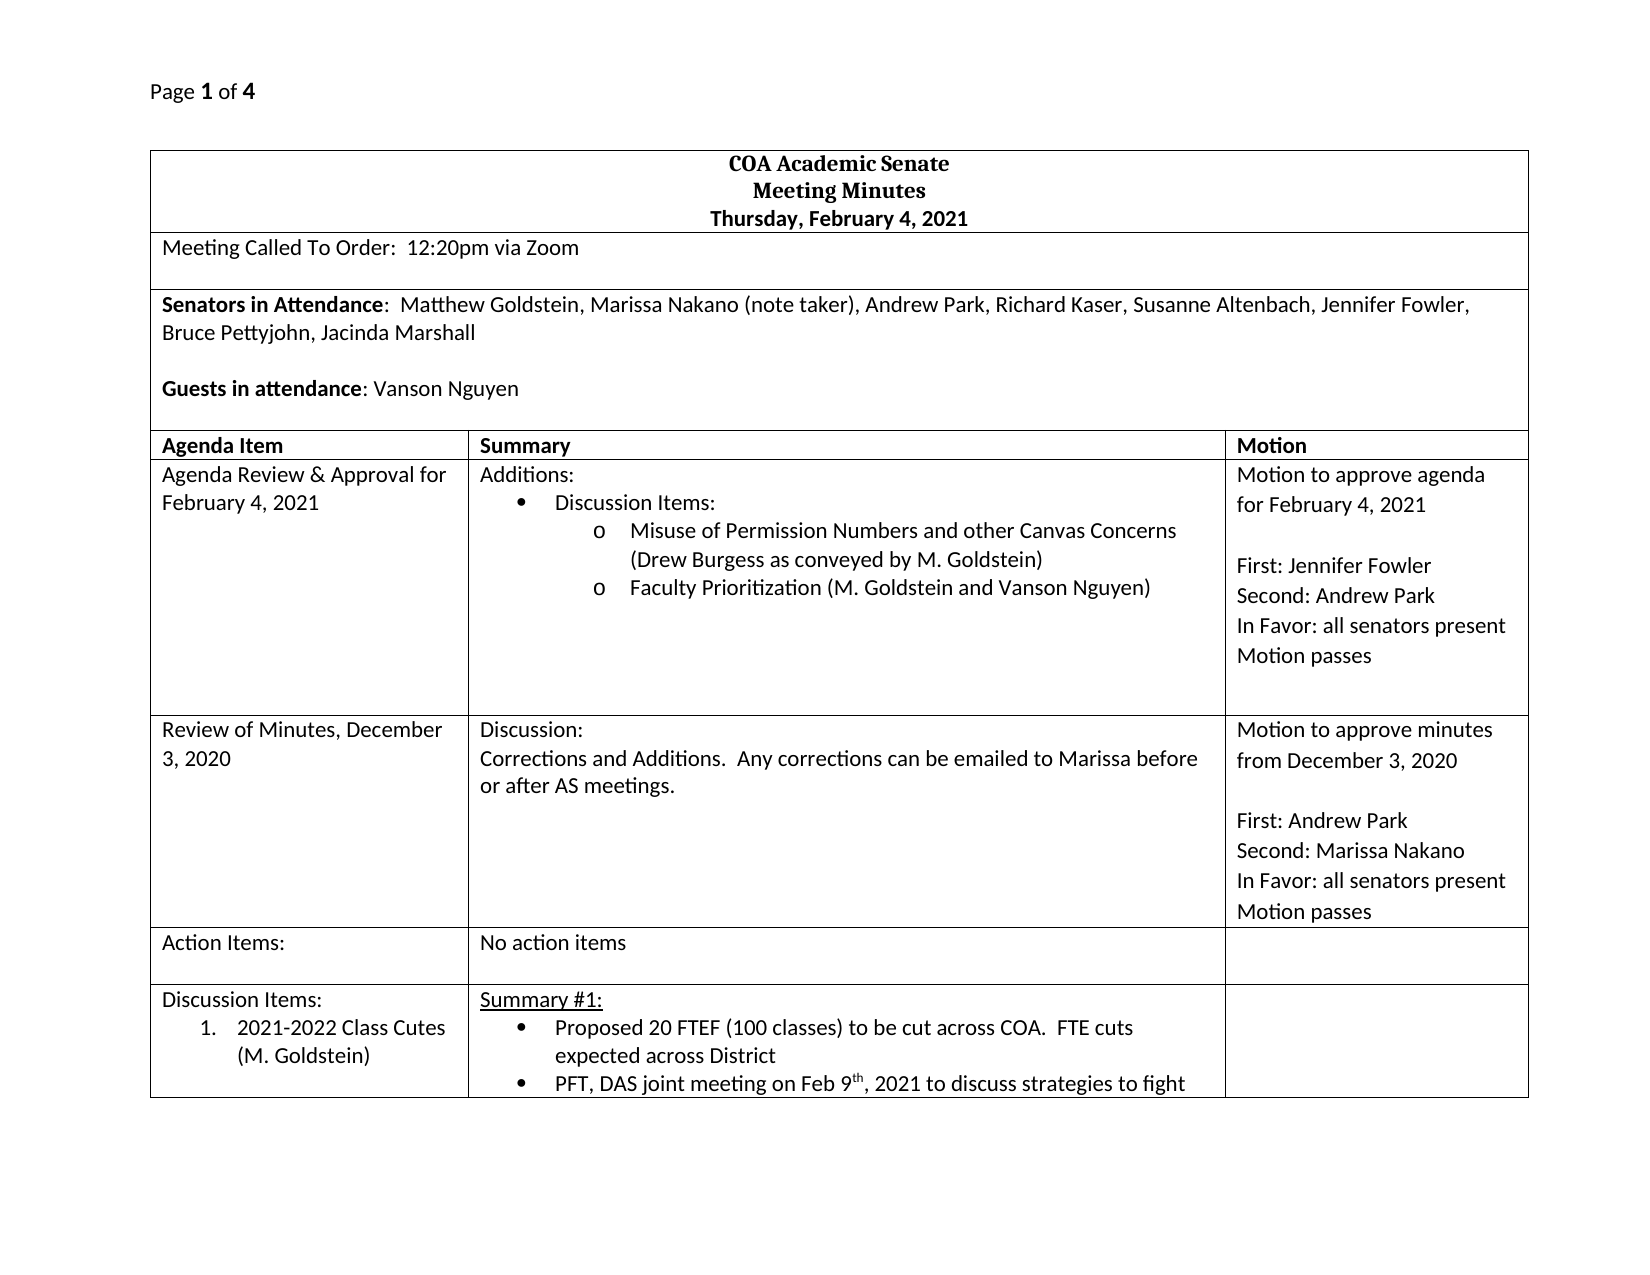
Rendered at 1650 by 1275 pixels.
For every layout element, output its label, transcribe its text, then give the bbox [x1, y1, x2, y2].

table_cell Agenda Item [151, 431, 468, 459]
table_cell Meeting Called To Order: 12:20pm via Zoom [151, 233, 1528, 289]
table_cell [1226, 985, 1528, 1097]
table_header COA Academic Senate Meeting Minutes Thursday, February 4, 2021 [151, 151, 1528, 232]
table_cell Additions: Discussion Items: Misuse of Permission Numbers and other Canvas Concerns (Drew Burgess as conveyed by M. Goldstein) Faculty Prioritization (M. Goldstein and Vanson Nguyen) [469, 460, 1225, 714]
table_cell Action Items: [151, 928, 468, 984]
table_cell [151, 985, 468, 1097]
table_cell Summary [469, 431, 1225, 459]
table_cell Review of Minutes, December 3, 2020 [151, 716, 468, 927]
table_cell Motion to approve agenda for February 4, 2021 First: Jennifer Fowler Second: Andrew Park In Favor: all senators present Motion passes [1226, 460, 1528, 714]
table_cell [469, 985, 1225, 1097]
table_cell Motion [1226, 431, 1528, 459]
table_cell No action items [469, 928, 1225, 984]
table_cell Agenda Review & Approval for February 4, 2021 [151, 460, 468, 714]
table_cell [1226, 928, 1528, 984]
table_cell Senators in Attendance: Matthew Goldstein, Marissa Nakano (note taker), Andrew Park, Richard Kaser, Susanne Altenbach, Jennifer Fowler, Bruce Pettyjohn, Jacinda Marshall Guests in attendance: Vanson Nguyen [151, 290, 1528, 430]
table_cell Discussion: Corrections and Additions. Any corrections can be emailed to Marissa before or after AS meetings. [469, 716, 1225, 927]
table_cell Motion to approve minutes from December 3, 2020 First: Andrew Park Second: Marissa Nakano In Favor: all senators present Motion passes [1226, 716, 1528, 927]
